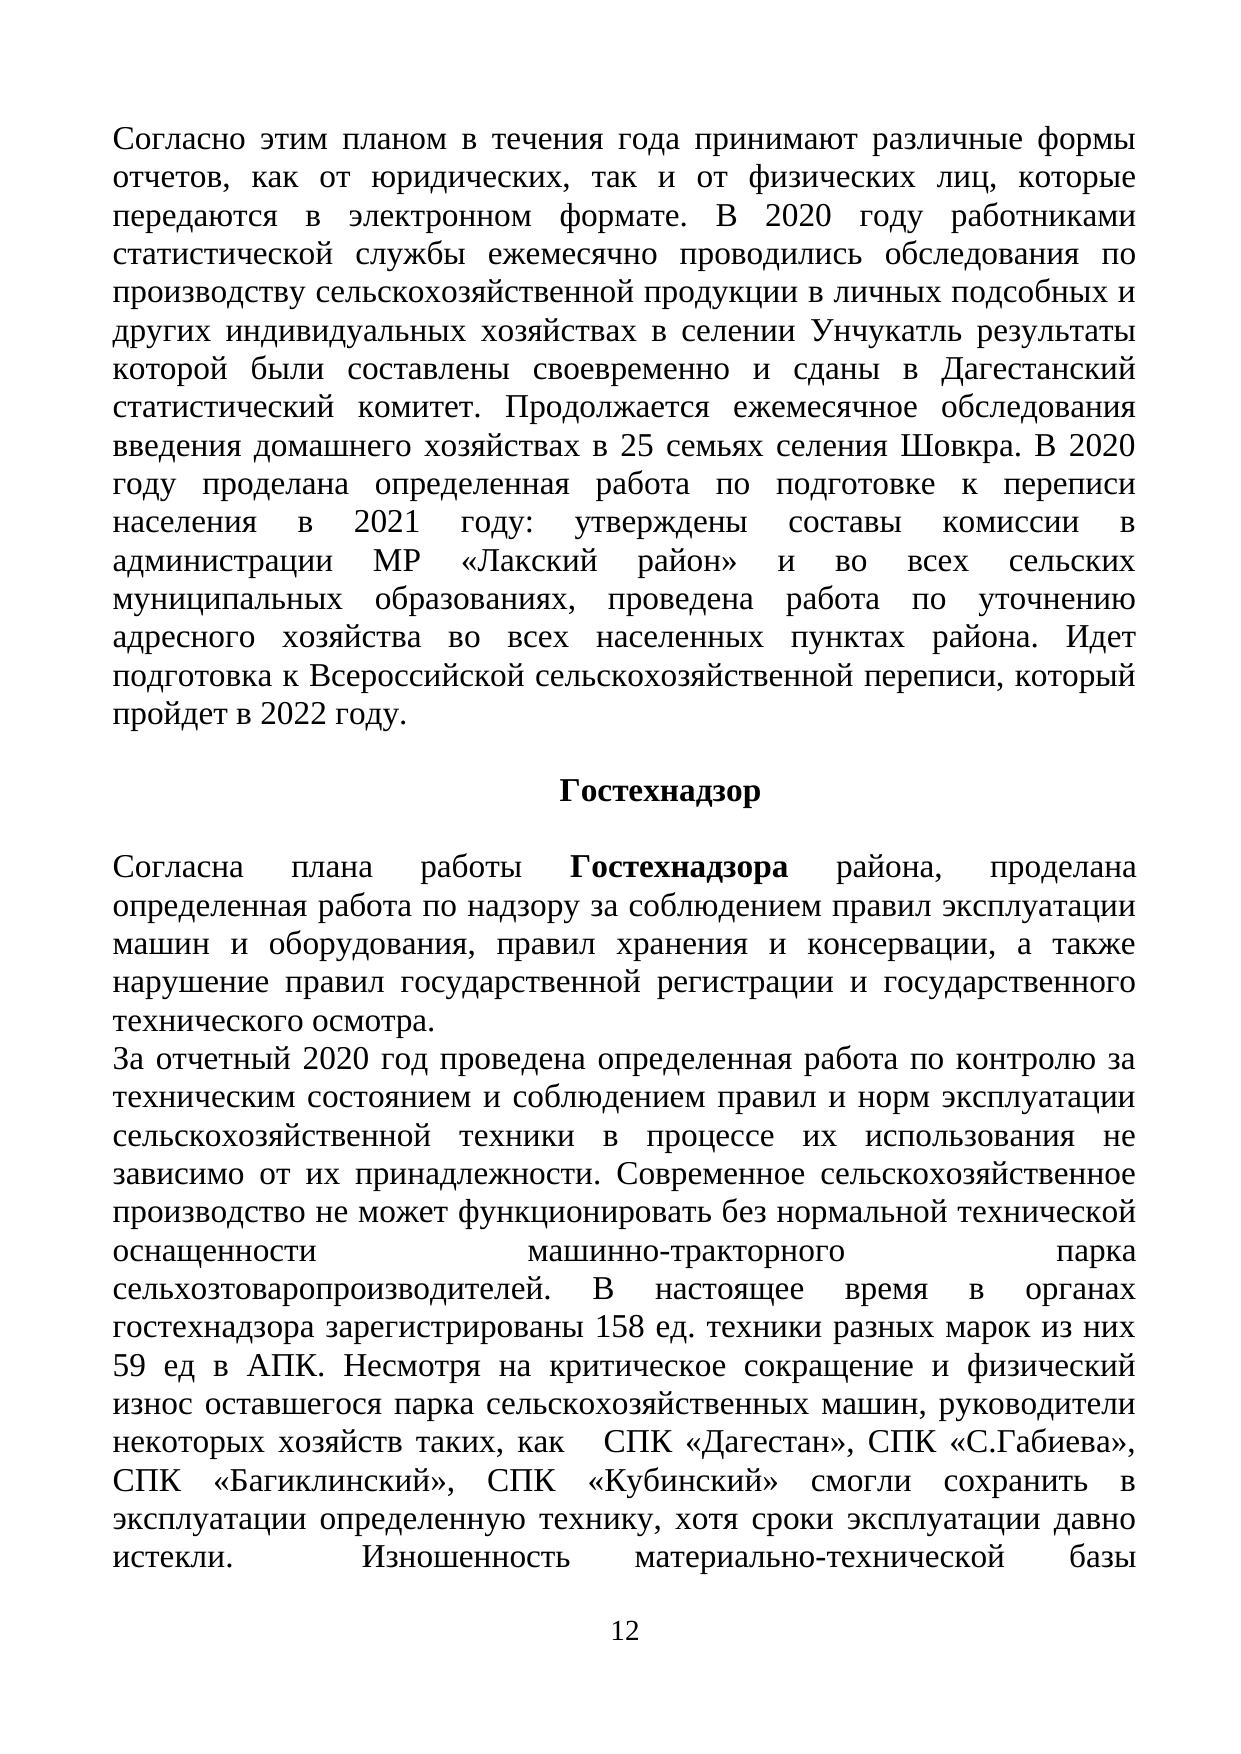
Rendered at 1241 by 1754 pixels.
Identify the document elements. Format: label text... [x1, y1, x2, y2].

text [112, 1038, 1137, 1575]
text Согласна плана работы Гостехнадзора района, проделана определенная работа по надзору за соблюдением правил эксплуатации машин и оборудования, правил хранения и консервации, а также нарушение правил государственной регистрации и государственного технического осмотра. [112, 847, 1137, 1038]
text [112, 118, 1137, 732]
text Гостехнадзор [112, 770, 1137, 808]
